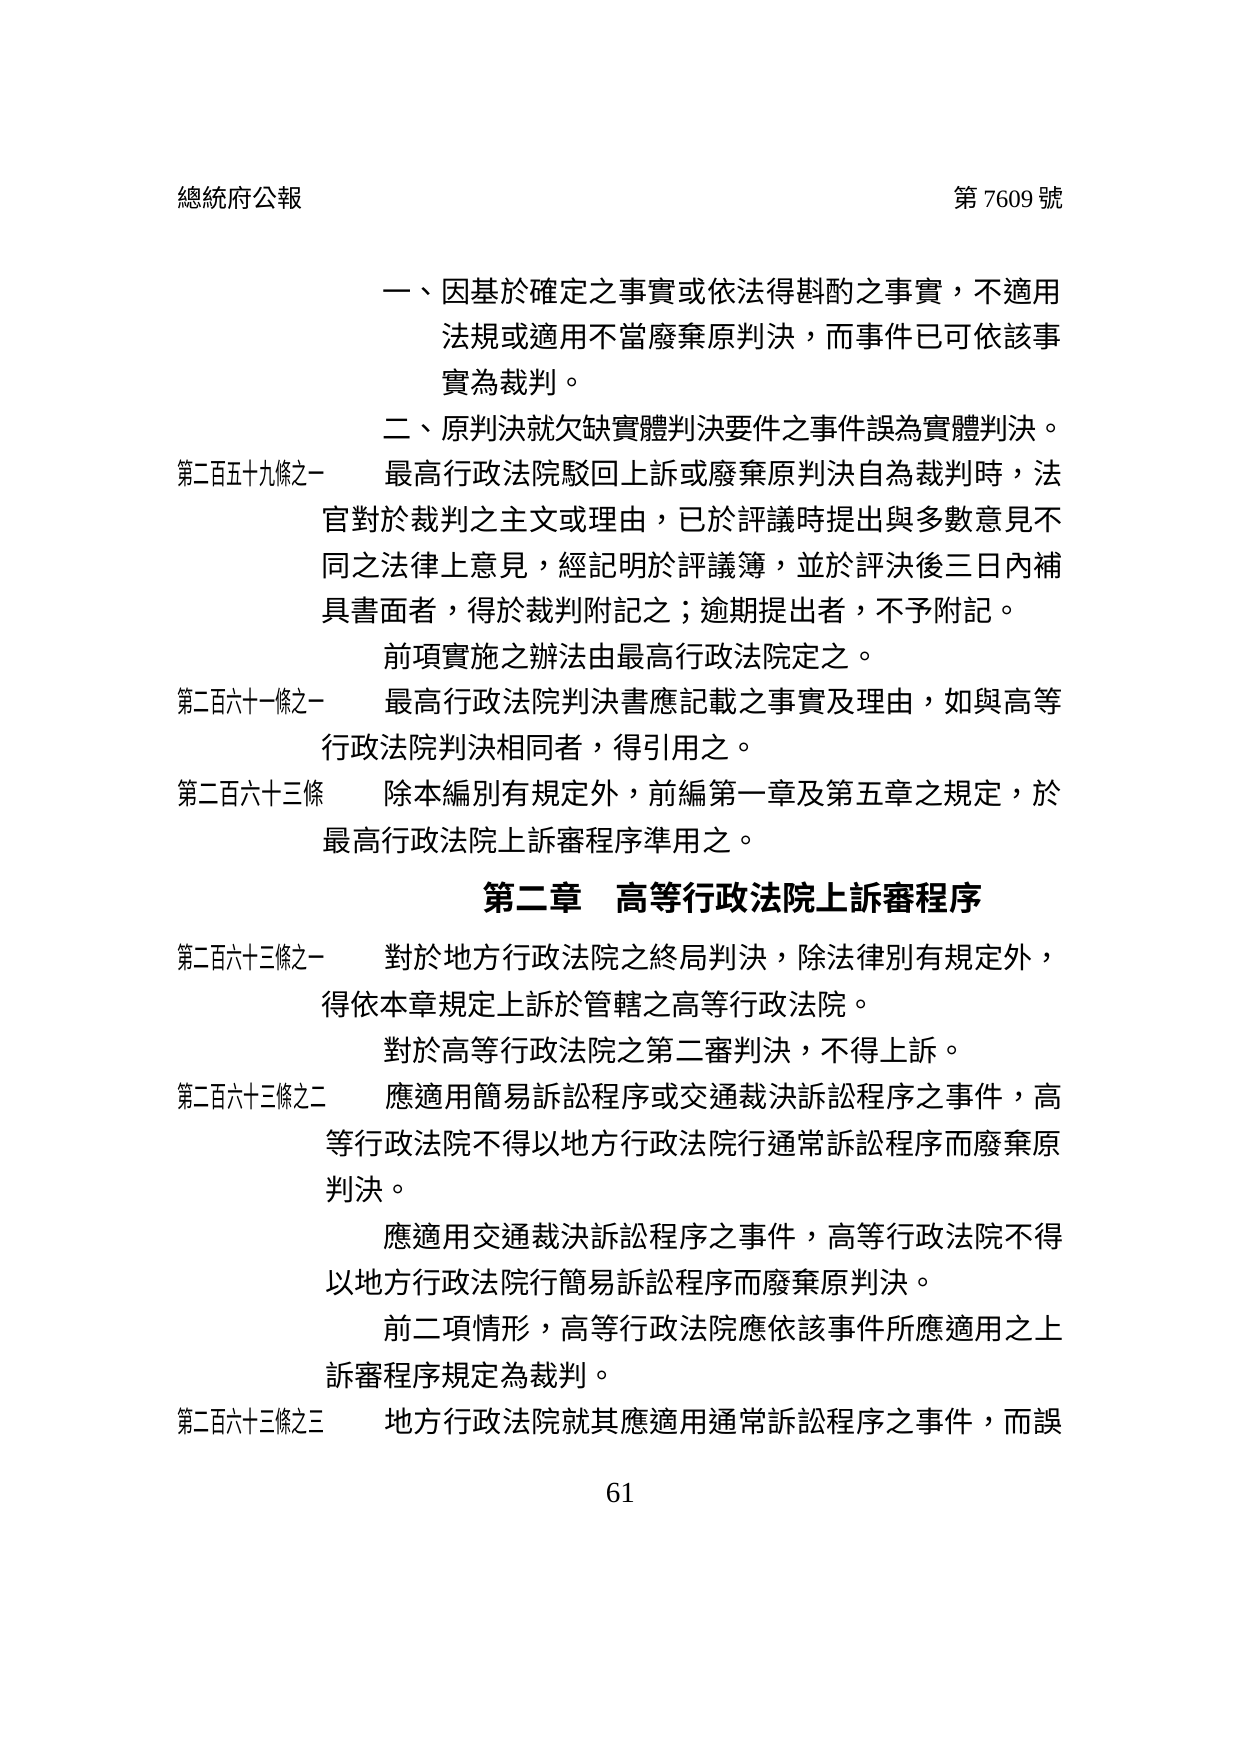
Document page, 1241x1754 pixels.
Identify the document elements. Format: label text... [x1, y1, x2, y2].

text 第二百六十三條之二 應適用簡易訴訟程序或交通裁決訴訟程序之事件，高等行政法院不得以地方行政法院行通常訴訟程序而廢棄原判決。 [177, 1071, 1063, 1210]
text 應適用交通裁決訴訟程序之事件，高等行政法院不得以地方行政法院行簡易訴訟程序而廢棄原判決。 [325, 1210, 1063, 1303]
text 二、 原判決就欠缺實體判決要件之事件誤為實體判決。 [382, 403, 1063, 448]
text 第二章 高等行政法院上訴審程序 [482, 873, 1063, 919]
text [177, 1395, 1063, 1442]
text 前二項情形，高等行政法院應依該事件所應適用之上訴審程序規定為裁判。 [325, 1303, 1063, 1395]
text 一、 因基於確定之事實或依法得斟酌之事實，不適用法規或適用不當廢棄原判決，而事件已可依該事實為裁判。 [382, 266, 1063, 403]
text 對於高等行政法院之第二審判決，不得上訴。 [325, 1024, 1063, 1071]
text 第二百六十一條之一 最高行政法院判決書應記載之事實及理由，如與高等行政法院判決相同者，得引用之。 [177, 676, 1063, 768]
text 前項實施之辦法由最高行政法院定之。 [325, 631, 1063, 676]
text 第二百六十三條之一 對於地方行政法院之終局判決，除法律別有規定外，得依本章規定上訴於管轄之高等行政法院。 [177, 932, 1063, 1024]
text 第二百五十九條之一 最高行政法院駁回上訴或廢棄原判決自為裁判時，法官對於裁判之主文或理由，已於評議時提出與多數意見不同之法律上意見，經記明於評議簿，並於評決後三日內補具書面者，得於裁判附記之；逾期提出者，不予附記。 [177, 448, 1063, 631]
text 第二百六十三條 除本編別有規定外，前編第一章及第五章之規定，於最高行政法院上訴審程序準用之。 [177, 768, 1063, 860]
